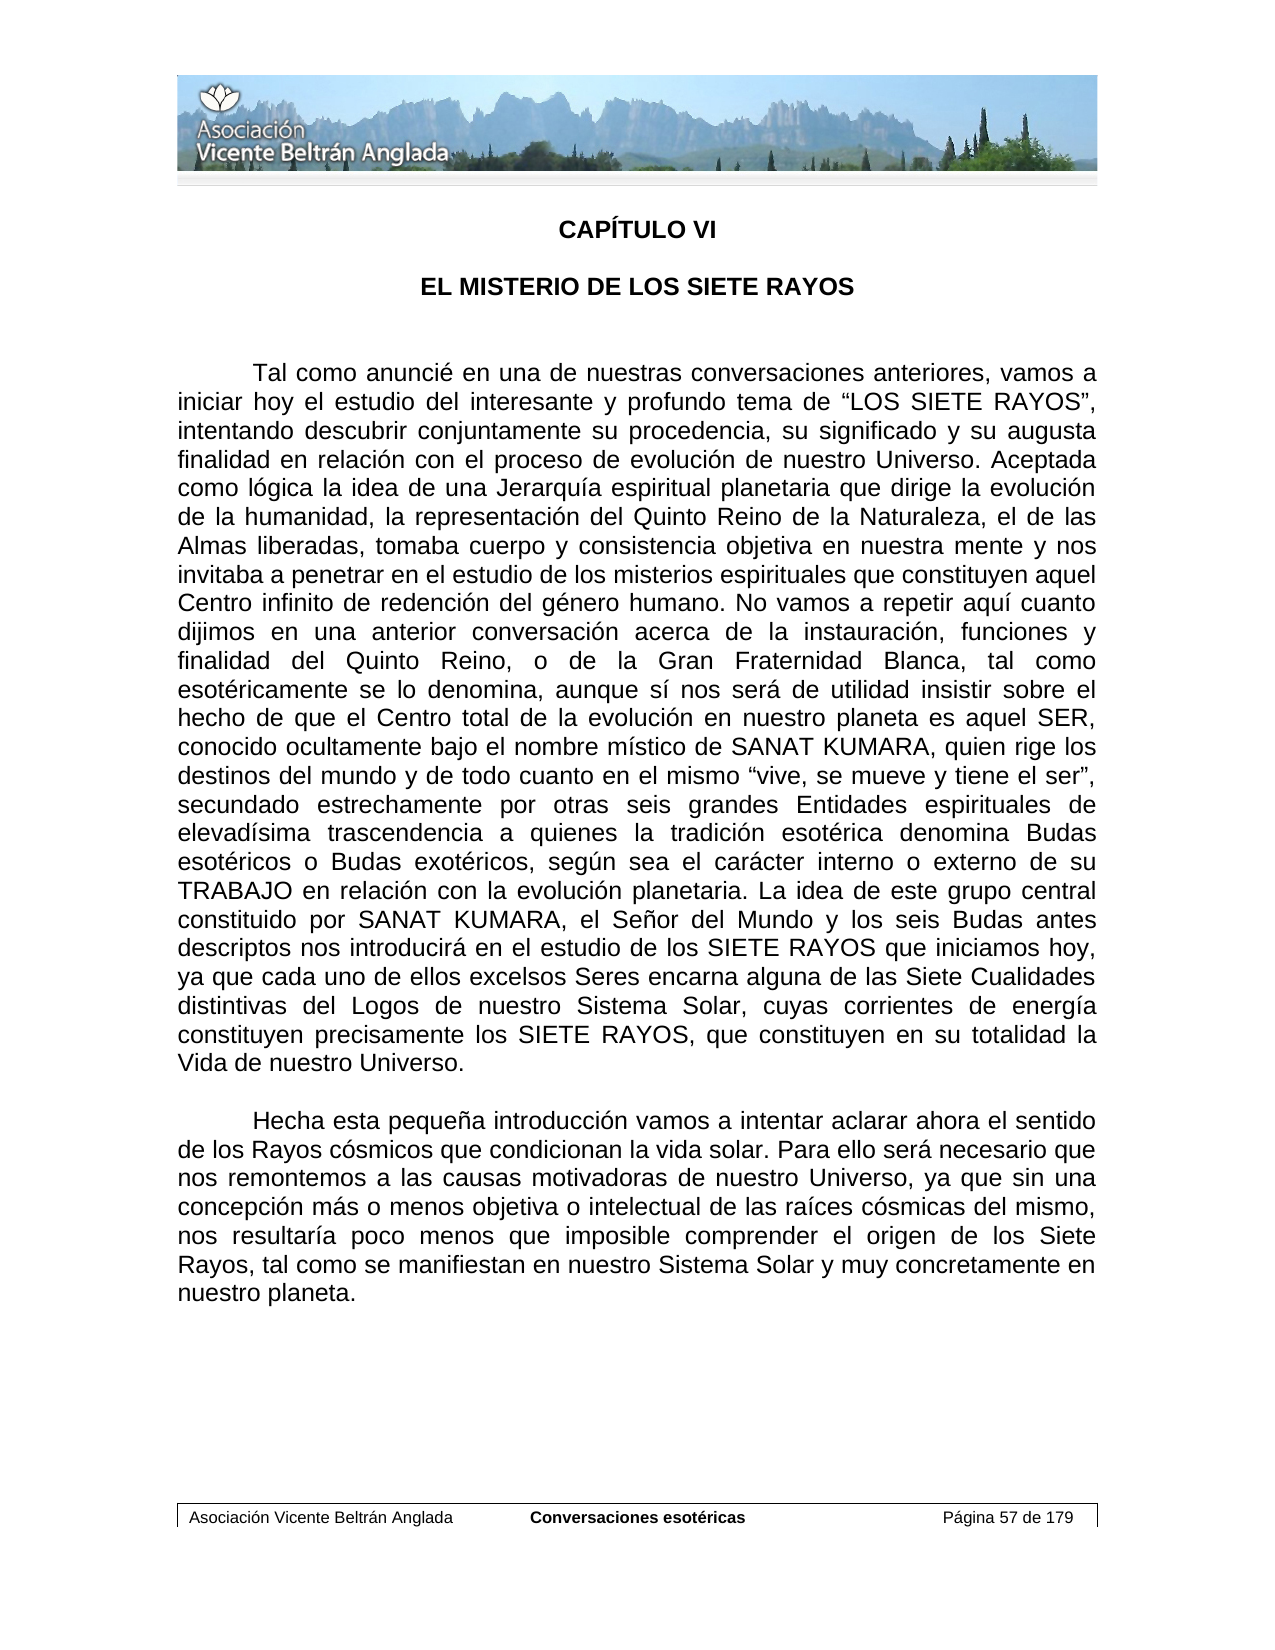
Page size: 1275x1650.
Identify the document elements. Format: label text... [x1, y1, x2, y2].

text CAPÍTULO VI [177, 215, 1098, 243]
text EL MISTERIO DE LOS SIETE RAYOS [177, 272, 1098, 301]
text Hecha esta pequeña introducción vamos a intentar aclarar ahora el sentido de los Rayos cósmicos que condicionan la vida solar. Para ello será necesario que nos remontemos a las causas motivadoras de nuestro Universo, ya que sin una concepción más o menos objetiva o intelectual de las raíces cósmicas del mismo, nos resultaría poco menos que imposible comprender el origen de los Siete Rayos, tal como se manifiestan en nuestro Sistema Solar y muy concretamente en nuestro planeta. [177, 1106, 1098, 1307]
picture [177, 75, 1098, 186]
text Tal como anuncié en una de nuestras conversaciones anteriores, vamos a iniciar hoy el estudio del interesante y profundo tema de “LOS SIETE RAYOS”, intentando descubrir conjuntamente su procedencia, su significado y su augusta finalidad en relación con el proceso de evolución de nuestro Universo. Aceptada como lógica la idea de una Jerarquía espiritual planetaria que dirige la evolución de la humanidad, la representación del Quinto Reino de la Naturaleza, el de las Almas liberadas, tomaba cuerpo y consistencia objetiva en nuestra mente y nos invitaba a penetrar en el estudio de los misterios espirituales que constituyen aquel Centro infinito de redención del género humano. No vamos a repetir aquí cuanto dijimos en una anterior conversación acerca de la instauración, funciones y finalidad del Quinto Reino, o de la Gran Fraternidad Blanca, tal como esotéricamente se lo denomina, aunque sí nos será de utilidad insistir sobre el hecho de que el Centro total de la evolución en nuestro planeta es aquel SER, conocido ocultamente bajo el nombre místico de SANAT KUMARA, quien rige los destinos del mundo y de todo cuanto en el mismo “vive, se mueve y tiene el ser”, secundado estrechamente por otras seis grandes Entidades espirituales de elevadísima trascendencia a quienes la tradición esotérica denomina Budas esotéricos o Budas exotéricos, según sea el carácter interno o externo de su TRABAJO en relación con la evolución planetaria. La idea de este grupo central constituido por SANAT KUMARA, el Señor del Mundo y los seis Budas antes descriptos nos introducirá en el estudio de los SIETE RAYOS que iniciamos hoy, ya que cada uno de ellos excelsos Seres encarna alguna de las Siete Cualidades distintivas del Logos de nuestro Sistema Solar, cuyas corrientes de energía constituyen precisamente los SIETE RAYOS, que constituyen en su totalidad la Vida de nuestro Universo. [177, 358, 1098, 1077]
